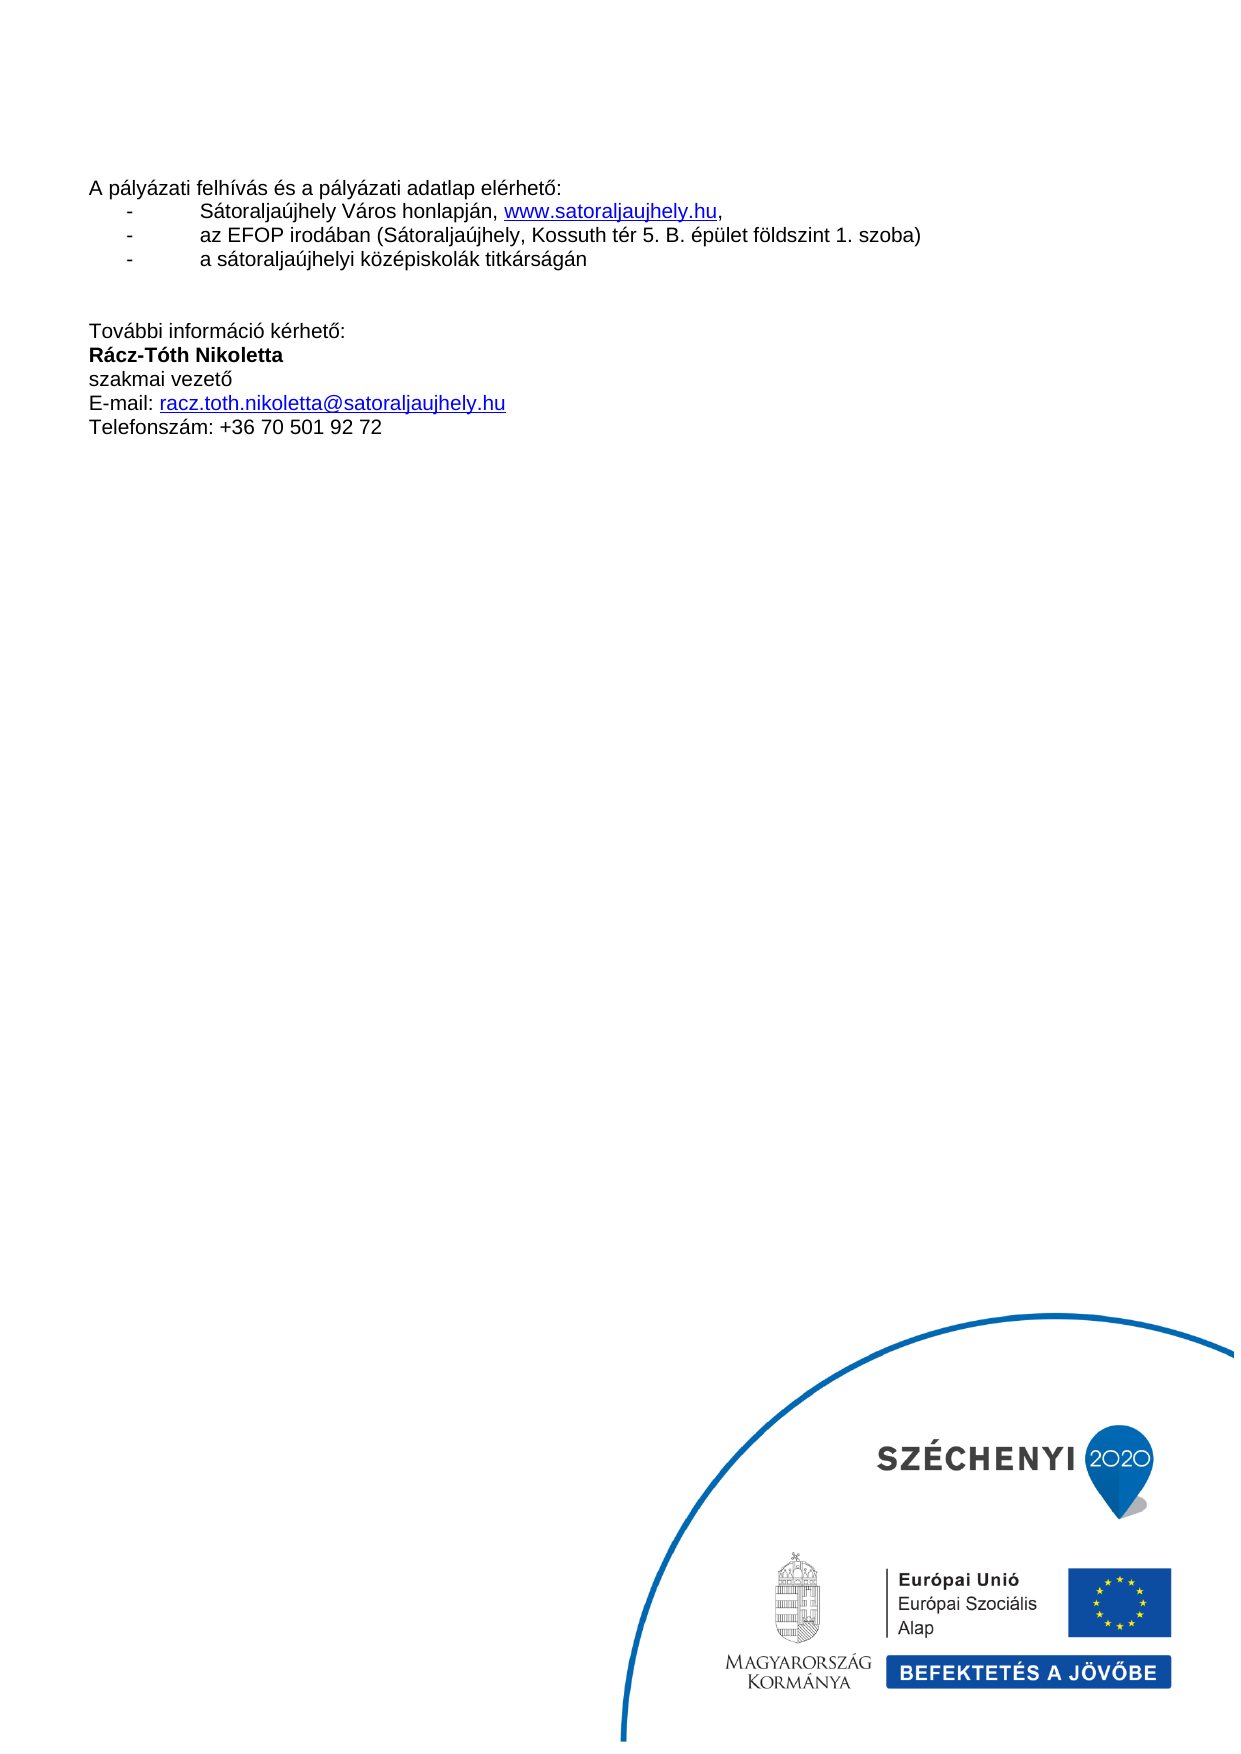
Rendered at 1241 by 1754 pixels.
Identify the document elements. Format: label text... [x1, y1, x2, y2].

text E-mail: racz.toth.nikoletta@satoraljaujhely.hu [89, 391, 1137, 415]
text szakmai vezető [89, 367, 1137, 391]
text Telefonszám: +36 70 501 92 72 [89, 415, 1137, 439]
list az EFOP irodában (Sátoraljaújhely, Kossuth tér 5. B. épület földszint 1. szoba) [126, 223, 1137, 247]
list a sátoraljaújhelyi középiskolák titkárságán [126, 247, 1137, 271]
text A pályázati felhívás és a pályázati adatlap elérhető: [89, 175, 1137, 199]
picture [610, 1305, 1234, 1741]
list Sátoraljaújhely Város honlapján, www.satoraljaujhely.hu, [126, 199, 1137, 223]
text Rácz-Tóth Nikoletta [89, 343, 1137, 367]
text További információ kérhető: [89, 319, 1137, 343]
